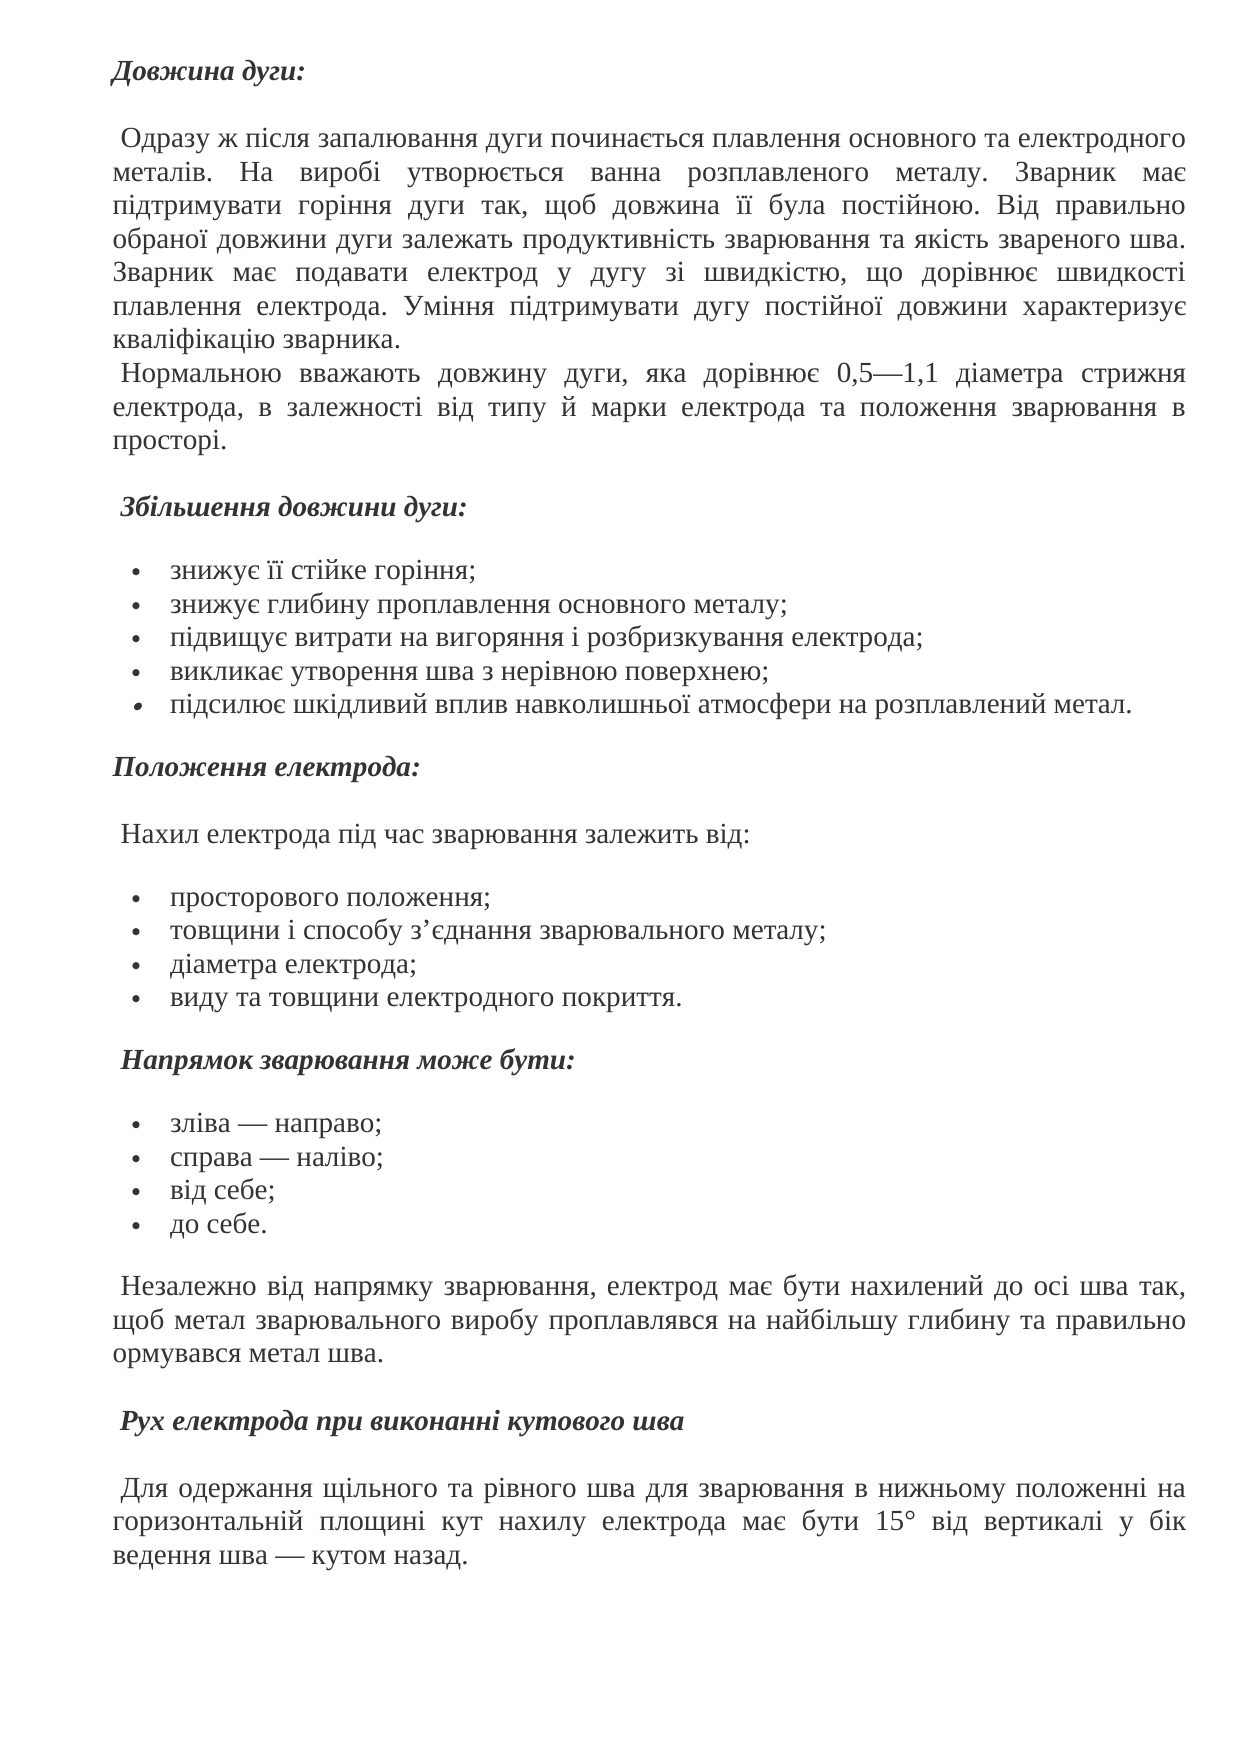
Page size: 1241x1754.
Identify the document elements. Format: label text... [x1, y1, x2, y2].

text Нахил електрода під час зварювання залежить від: [112, 816, 1187, 850]
text Незалежно від напрямку зварювання, електрод має бути нахилений до осі шва так, щоб метал зварювального виробу проплавлявся на найбільшу глибину та правильно ормувався метал шва. [112, 1268, 1187, 1369]
text Збільшення довжини дуги: [112, 489, 1187, 523]
text Нормальною вважають довжину дуги, яка дорівнює 0,5—1,1 діаметра стрижня електрода, в залежності від типу й марки електрода та положення зварювання в просторі. [112, 355, 1187, 456]
list знижує її стійке горіння; [132, 552, 1187, 586]
text Для одержання щільного та рівного шва для зварювання в нижньому положенні на горизонтальній площині кут нахилу електрода має бути 15° від вертикалі у бік ведення шва — кутом назад. [112, 1470, 1187, 1571]
text Положення електрода: [112, 749, 1187, 783]
list підсилює шкідливий вплив навколишньої атмосфери на розплавлений метал. [132, 686, 1187, 720]
list до себе. [132, 1206, 1187, 1239]
text Одразу ж після запалювання дуги починається плавлення основного та електродного металів. На виробі утворюється ванна розплавленого металу. Зварник має підтримувати горіння дуги так, щоб довжина її була постійною. Від правильно обраної довжини дуги залежать продуктивність зварювання та якість звареного шва. Зварник має подавати електрод у дугу зі швидкістю, що дорівнює швидкості плавлення електрода. Уміння підтримувати дугу постійної довжини характеризує кваліфікацію зварника. [112, 120, 1187, 355]
list просторового положення; [132, 879, 1187, 912]
list виду та товщини електродного покриття. [132, 979, 1187, 1013]
list викликає утворення шва з нерівною поверхнею; [132, 653, 1187, 686]
list діаметра електрода; [132, 946, 1187, 979]
list справа — наліво; [132, 1139, 1187, 1172]
text Довжина дуги: [112, 53, 1187, 87]
list зліва — направо; [132, 1105, 1187, 1139]
list підвищує витрати на вигоряння і розбризкування електрода; [132, 619, 1187, 653]
text Напрямок зварювання може бути: [112, 1042, 1187, 1076]
list знижує глибину проплавлення основного металу; [132, 586, 1187, 619]
text Рух електрода при виконанні кутового шва [112, 1403, 1187, 1436]
list товщини і способу з’єднання зварювального металу; [132, 912, 1187, 946]
list від себе; [132, 1172, 1187, 1206]
